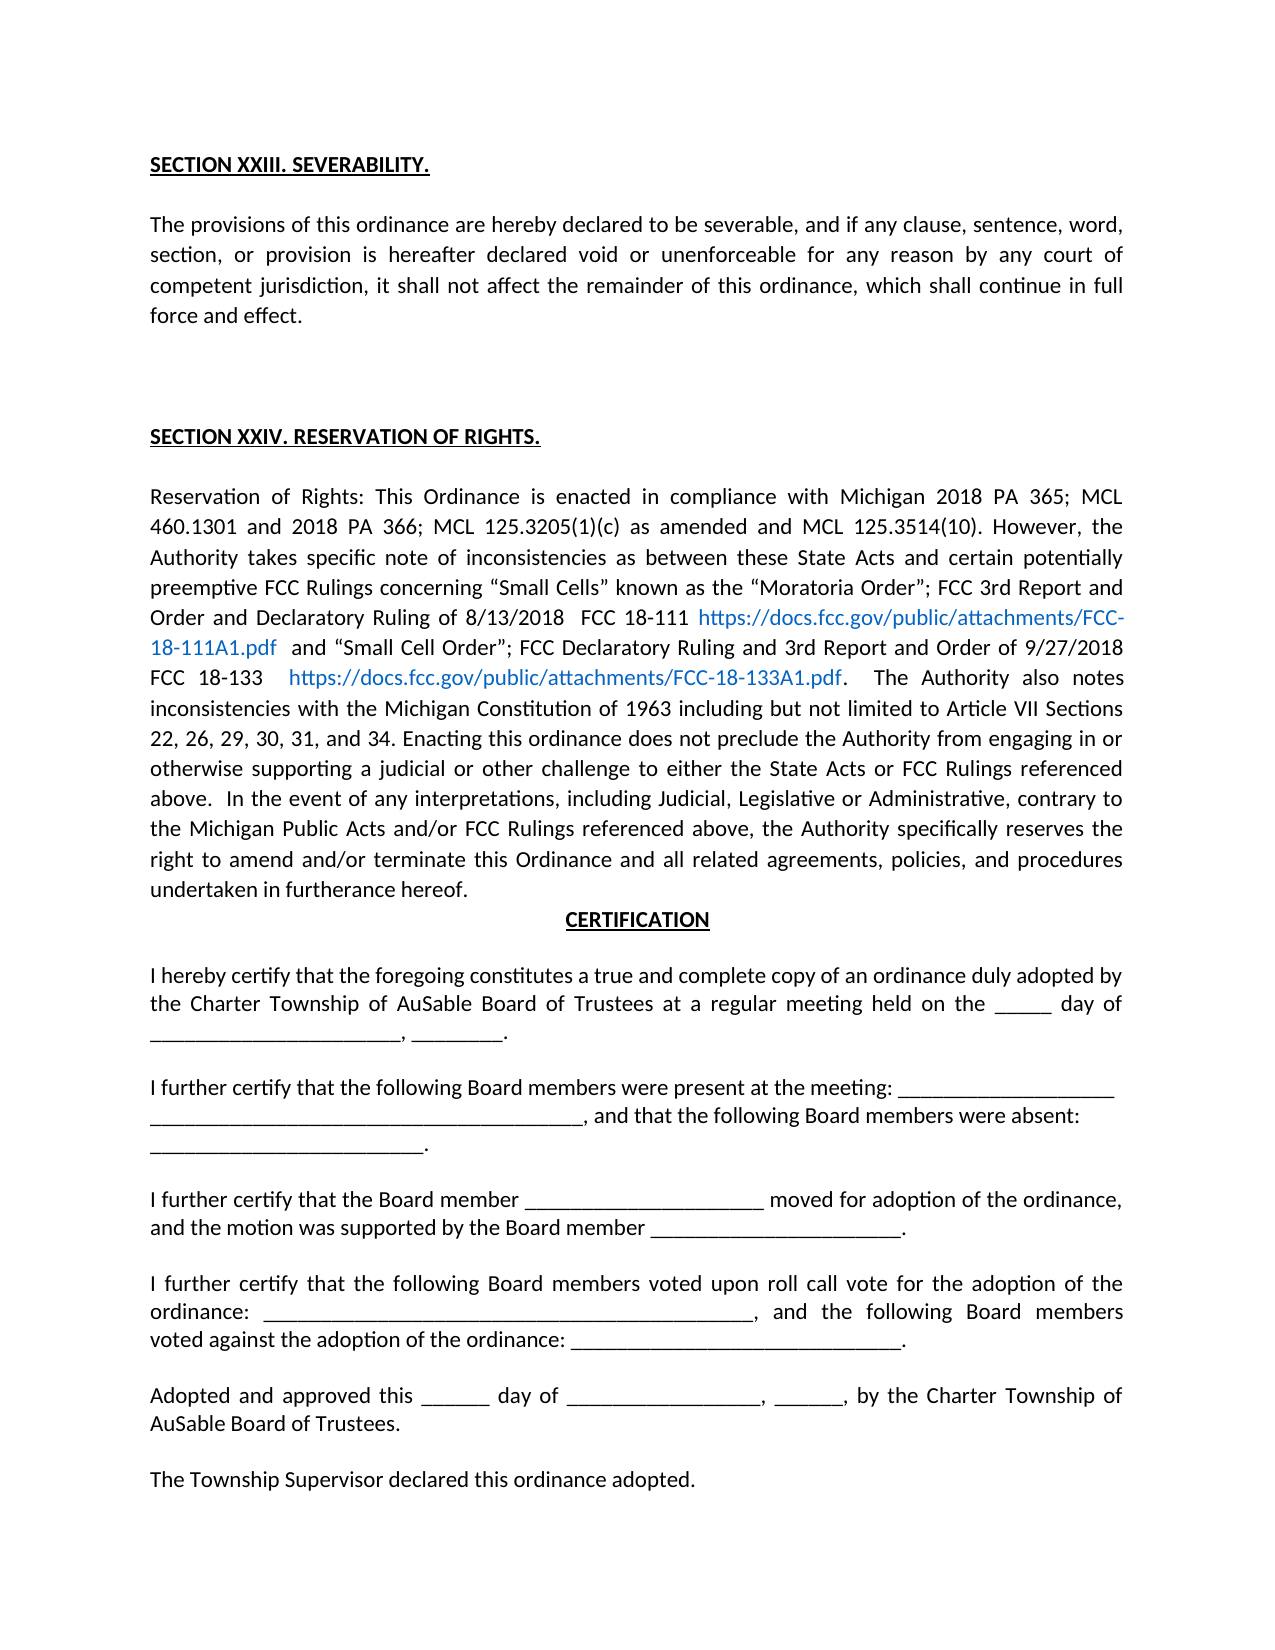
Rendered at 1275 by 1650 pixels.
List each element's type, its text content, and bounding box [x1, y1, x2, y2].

text I hereby certify that the foregoing constitutes a true and complete copy of an ordinance duly adopted by the Charter Township of AuSable Board of Trustees at a regular meeting held on the _____ day of ______________________, ________. [150, 961, 1125, 1045]
text The provisions of this ordinance are hereby declared to be severable, and if any clause, sentence, word, section, or provision is hereafter declared void or unenforceable for any reason by any court of competent jurisdiction, it shall not affect the remainder of this ordinance, which shall continue in full force and effect. [150, 210, 1125, 329]
text The Township Supervisor declared this ordinance adopted. [150, 1466, 1125, 1494]
text Adopted and approved this ______ day of _________________, ______, by the Charter Township of AuSable Board of Trustees. [150, 1382, 1125, 1438]
text ______________________________________, and that the following Board members were absent: [150, 1101, 1125, 1129]
text SECTION XXIV. RESERVATION OF RIGHTS. [150, 422, 1125, 450]
text I further certify that the following Board members were present at the meeting: ___________________ [150, 1073, 1125, 1101]
text ________________________. [150, 1129, 1125, 1157]
text Reservation of Rights: This Ordinance is enacted in compliance with Michigan 2018 PA 365; MCL 460.1301 and 2018 PA 366; MCL 125.3205(1)(c) as amended and MCL 125.3514(10). However, the Authority takes specific note of inconsistencies as between these State Acts and certain potentially preemptive FCC Rulings concerning “Small Cells” known as the “Moratoria Order”; FCC 3rd Report and Order and Declaratory Ruling of 8/13/2018 FCC 18-111 https://docs.fcc.gov/public/attachments/FCC-18-111A1.pdf and “Small Cell Order”; FCC Declaratory Ruling and 3rd Report and Order of 9/27/2018 FCC 18-133 https://docs.fcc.gov/public/attachments/FCC-18-133A1.pdf. The Authority also notes inconsistencies with the Michigan Constitution of 1963 including but not limited to Article VII Sections 22, 26, 29, 30, 31, and 34. Enacting this ordinance does not preclude the Authority from engaging in or otherwise supporting a judicial or other challenge to either the State Acts or FCC Rulings referenced above. In the event of any interpretations, including Judicial, Legislative or Administrative, contrary to the Michigan Public Acts and/or FCC Rulings referenced above, the Authority specifically reserves the right to amend and/or terminate this Ordinance and all related agreements, policies, and procedures undertaken in furtherance hereof. [150, 482, 1125, 903]
text I further certify that the Board member _____________________ moved for adoption of the ordinance, and the motion was supported by the Board member ______________________. [150, 1185, 1125, 1241]
text I further certify that the following Board members voted upon roll call vote for the adoption of the ordinance: ___________________________________________, and the following Board members voted against the adoption of the ordinance: _____________________________. [150, 1269, 1125, 1353]
text SECTION XXIII. SEVERABILITY. [150, 150, 1125, 178]
text CERTIFICATION [150, 905, 1125, 933]
